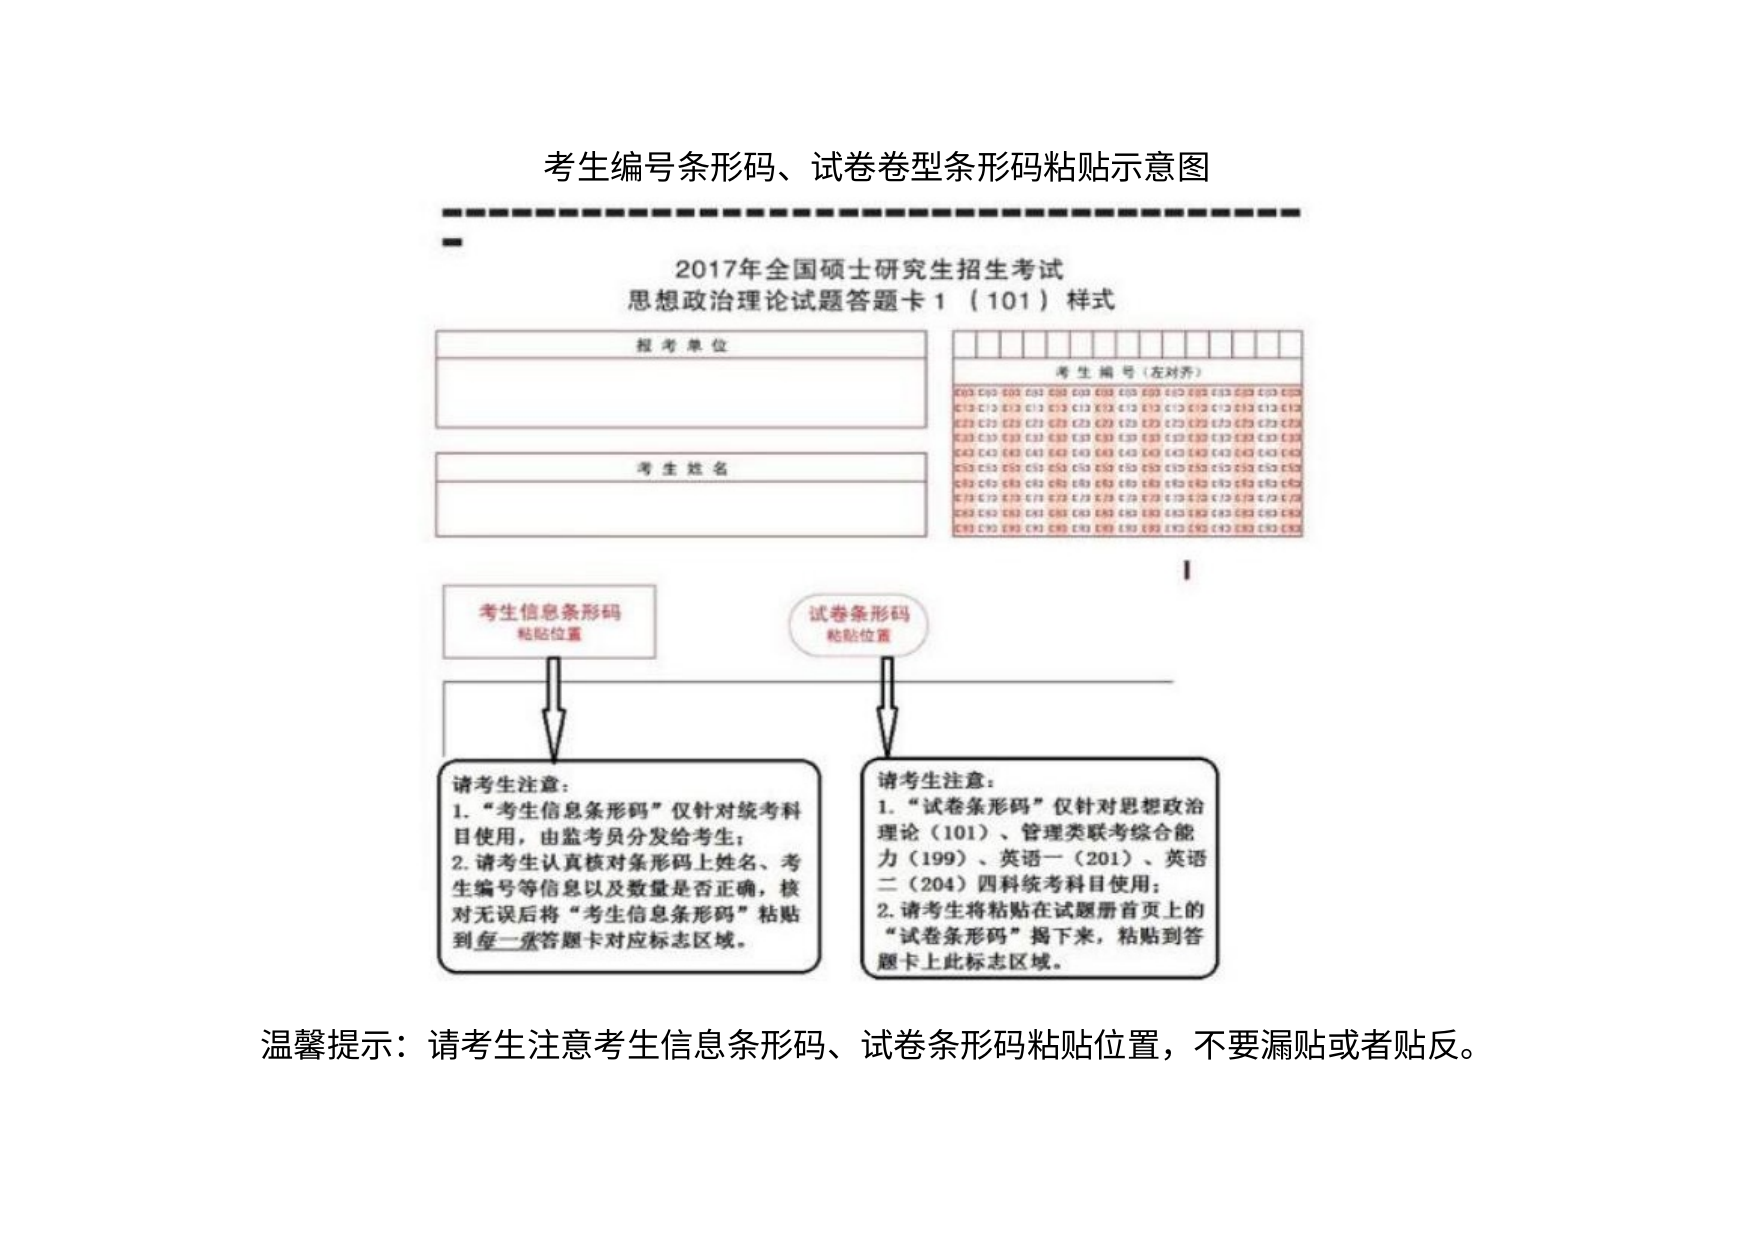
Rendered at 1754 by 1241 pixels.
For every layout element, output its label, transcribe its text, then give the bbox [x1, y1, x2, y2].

picture [346, 197, 1408, 984]
text 温馨提示：请考生注意考生信息条形码、试卷条形码粘贴位置，不要漏贴或者贴反。 [118, 1010, 1636, 1075]
